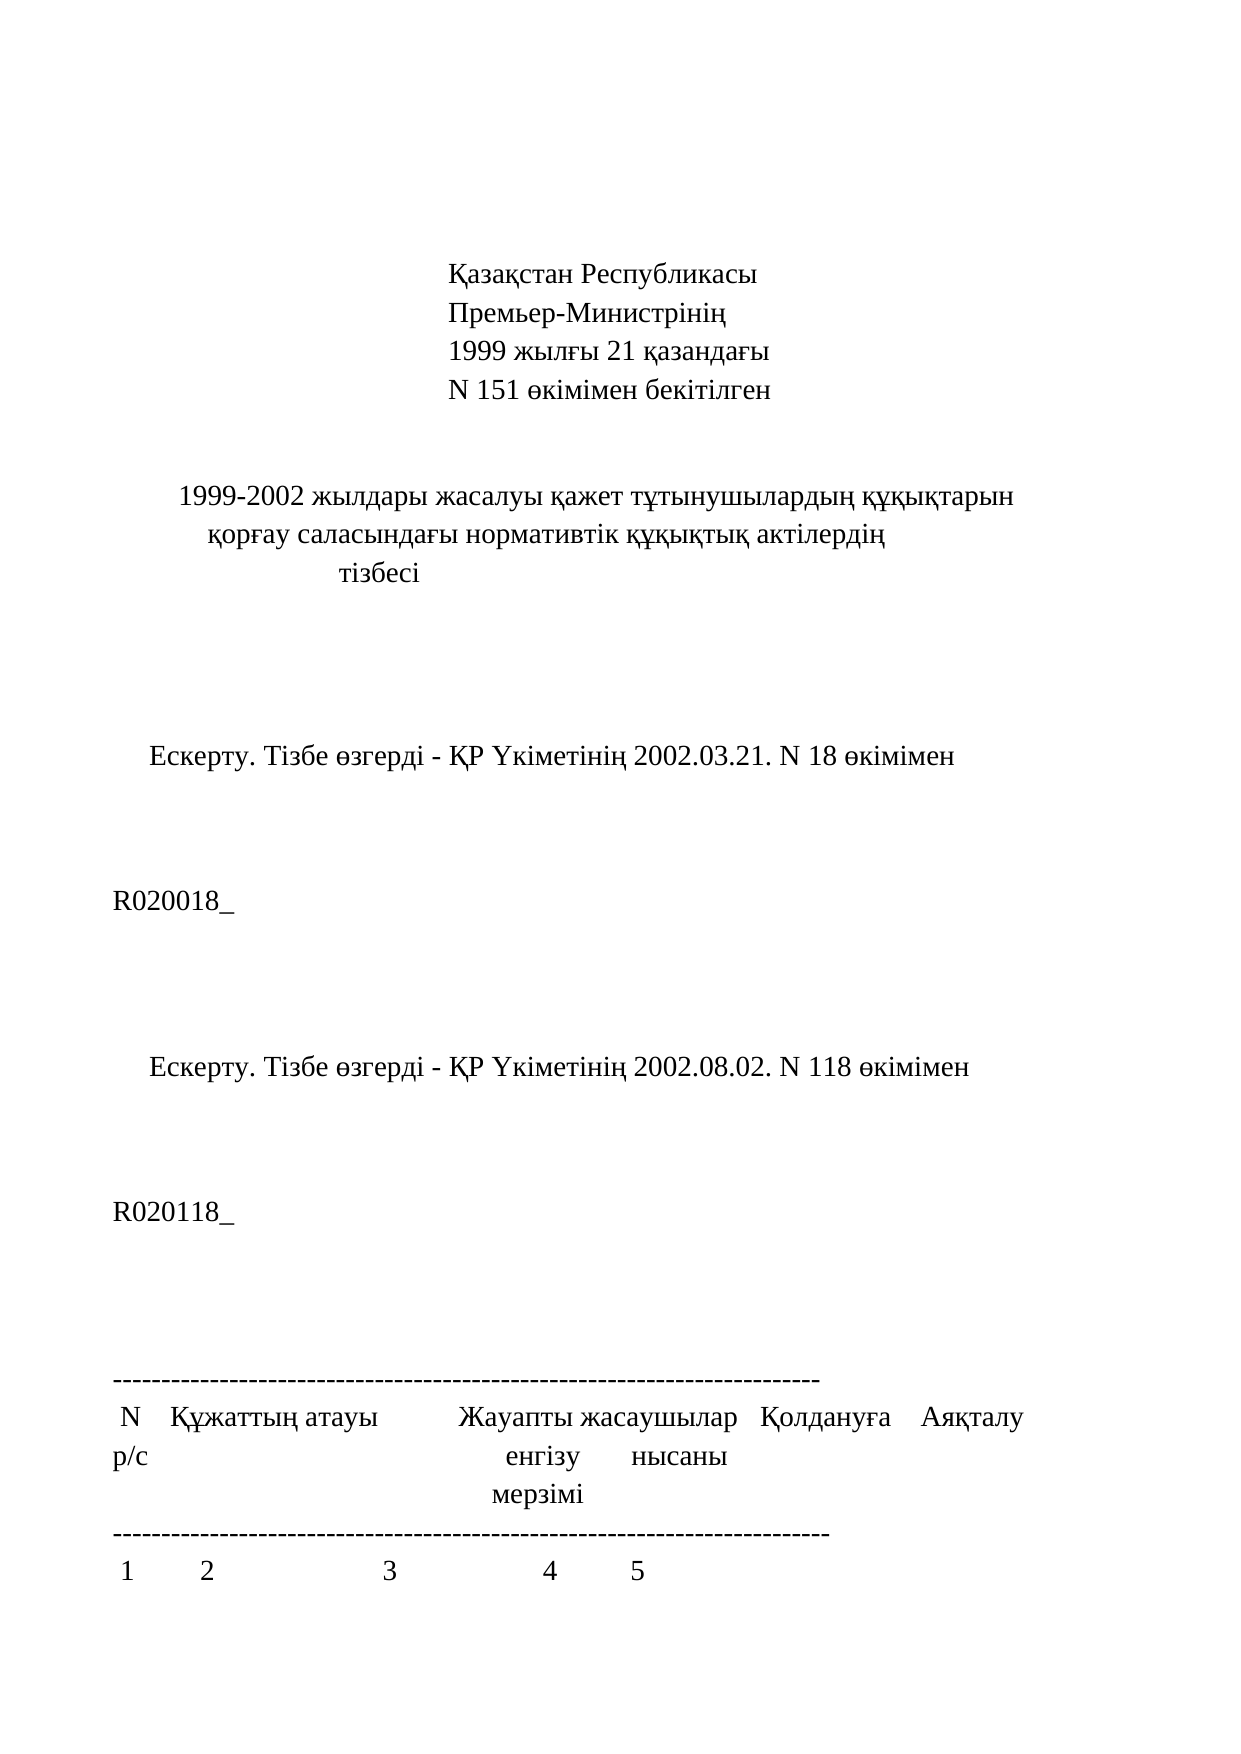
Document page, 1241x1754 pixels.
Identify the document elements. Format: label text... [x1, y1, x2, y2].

text Қазақстан Республикасы [112, 256, 1128, 290]
text ------------------------------------------------------------------------- [112, 1361, 1128, 1394]
text R020018_ [112, 883, 1128, 916]
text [112, 1515, 1128, 1548]
text қорғау саласындағы нормативтік құқықтық актілердің [112, 516, 1128, 550]
text R020118_ [112, 1194, 1128, 1228]
text мерзімі [112, 1476, 1128, 1510]
text 1999-2002 жылдары жасалуы қажет тұтынушылардың құқықтарын [112, 478, 1128, 511]
text N 151 өкімімен бекітілген [112, 372, 1128, 405]
text 1999 жылғы 21 қазандағы [112, 333, 1128, 367]
text N Құжаттың атауы Жауапты жасаушылар Қолдануға Аяқталу [112, 1399, 1128, 1433]
text 1 2 3 4 5 [112, 1553, 1128, 1587]
text Ескерту. Тізбе өзгерді - ҚР Үкіметінің 2002.03.21. N 18 өкімімен [112, 738, 1128, 772]
text тізбесі [112, 555, 1128, 588]
text р/с енгізу нысаны [112, 1438, 1128, 1471]
text Ескерту. Тізбе өзгерді - ҚР Үкіметінің 2002.08.02. N 118 өкімімен [112, 1049, 1128, 1083]
text Премьер-Министрінің [112, 295, 1128, 328]
